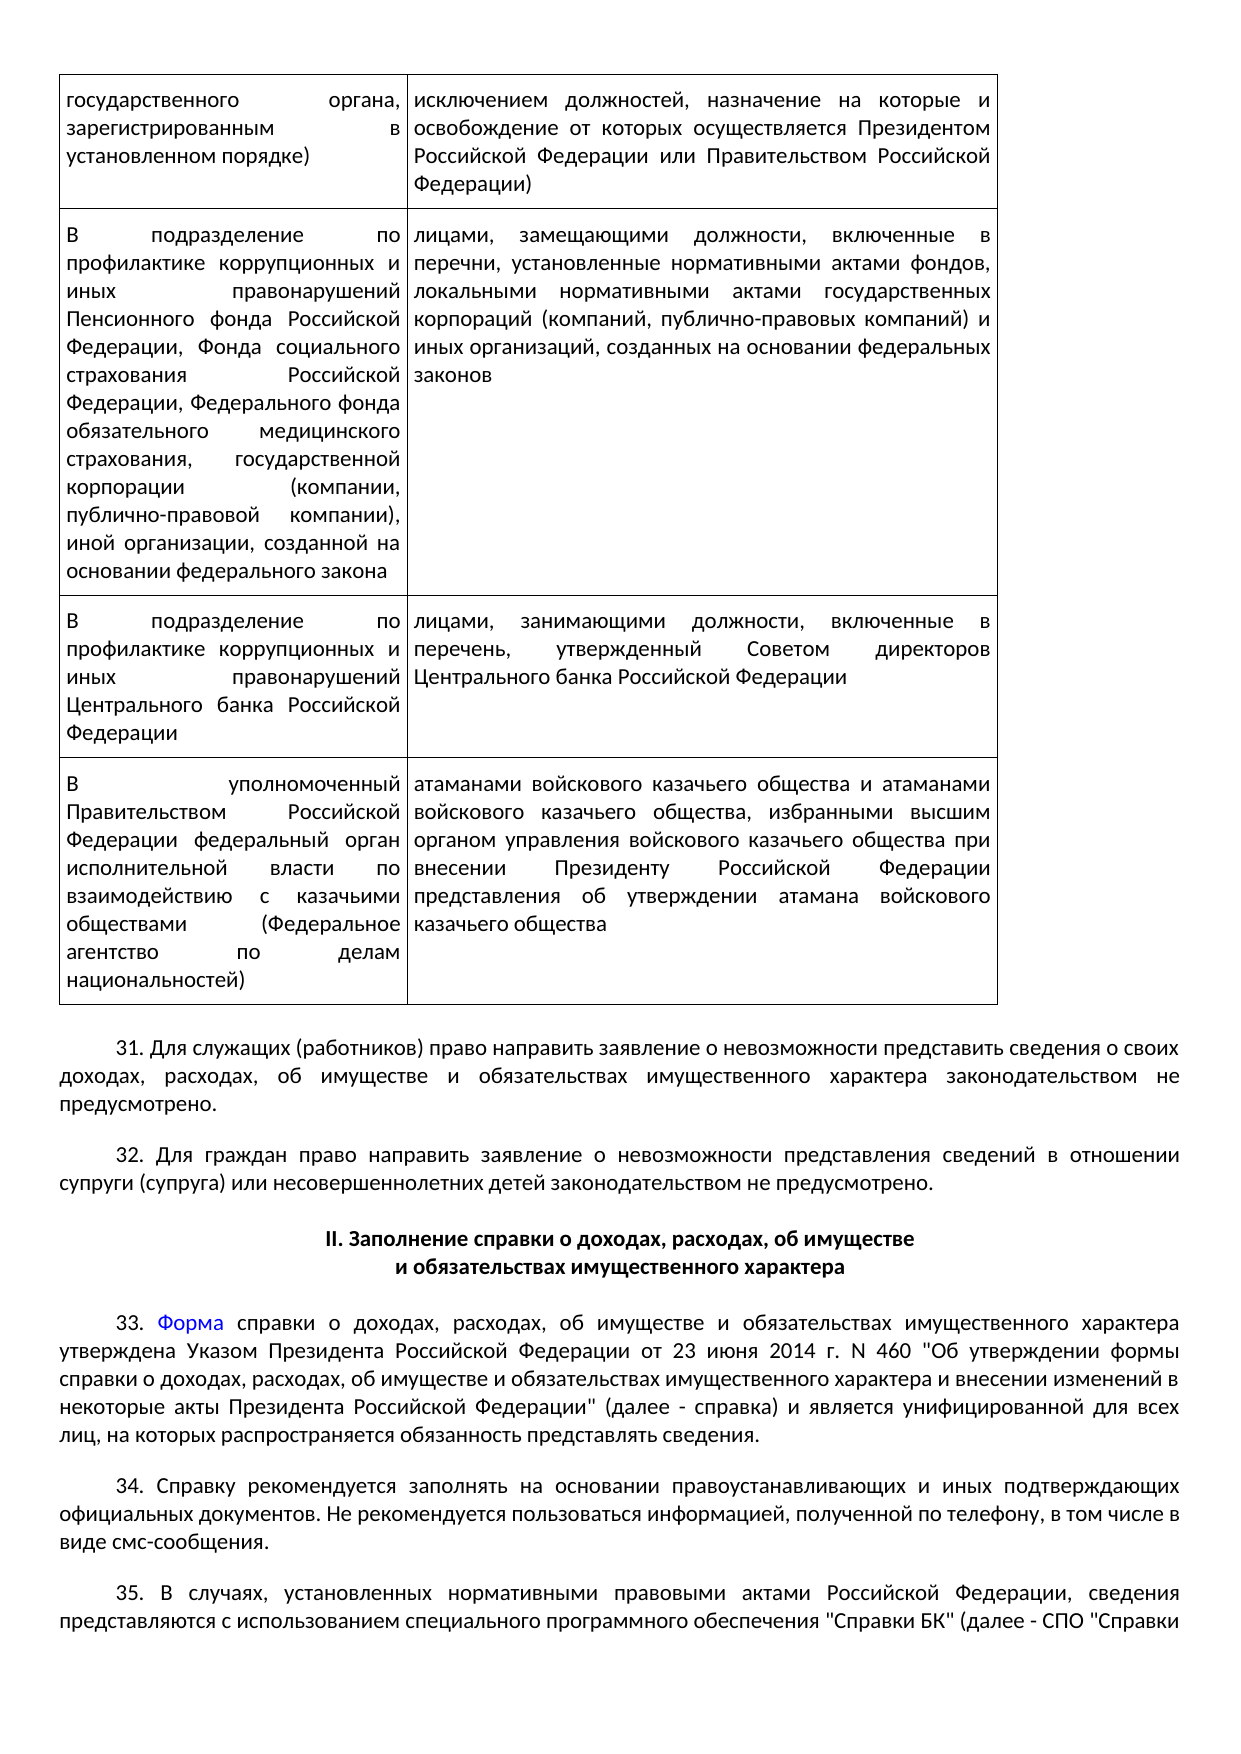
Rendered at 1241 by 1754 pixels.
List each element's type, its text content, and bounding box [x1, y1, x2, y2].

table_cell В подразделение по профилактике коррупционных и иных правонарушений Центрального банка Российской Федерации [60, 596, 407, 757]
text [59, 1578, 1181, 1634]
text 34. Справку рекомендуется заполнять на основании правоустанавливающих и иных подтверждающих официальных документов. Не рекомендуется пользоваться информацией, полученной по телефону, в том числе в виде смс-сообщения. [59, 1471, 1181, 1555]
table_cell атаманами войскового казачьего общества и атаманами войскового казачьего общества, избранными высшим органом управления войскового казачьего общества при внесении Президенту Российской Федерации представления об утверждении атамана войскового казачьего общества [408, 758, 997, 1004]
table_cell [60, 75, 407, 208]
table_cell В подразделение по профилактике коррупционных и иных правонарушений Пенсионного фонда Российской Федерации, Фонда социального страхования Российской Федерации, Федерального фонда обязательного медицинского страхования, государственной корпорации (компании, публично-правовой компании), иной организации, созданной на основании федерального закона [60, 209, 407, 595]
text 32. Для граждан право направить заявление о невозможности представления сведений в отношении супруги (супруга) или несовершеннолетних детей законодательством не предусмотрено. [59, 1140, 1181, 1196]
table_cell лицами, замещающими должности, включенные в перечни, установленные нормативными актами фондов, локальными нормативными актами государственных корпораций (компаний, публично-правовых компаний) и иных организаций, созданных на основании федеральных законов [408, 209, 997, 595]
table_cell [408, 75, 997, 208]
table_cell В уполномоченный Правительством Российской Федерации федеральный орган исполнительной власти по взаимодействию с казачьими обществами (Федеральное агентство по делам национальностей) [60, 758, 407, 1004]
text 31. Для служащих (работников) право направить заявление о невозможности представить сведения о своих доходах, расходах, об имуществе и обязательствах имущественного характера законодательством не предусмотрено. [59, 1033, 1181, 1117]
text 33. Форма справки о доходах, расходах, об имуществе и обязательствах имущественного характера утверждена Указом Президента Российской Федерации от 23 июня 2014 г. N 460 "Об утверждении формы справки о доходах, расходах, об имуществе и обязательствах имущественного характера и внесении изменений в некоторые акты Президента Российской Федерации" (далее - справка) и является унифицированной для всех лиц, на которых распространяется обязанность представлять сведения. [59, 1308, 1181, 1448]
title II. Заполнение справки о доходах, расходах, об имуществе [59, 1224, 1181, 1252]
table_cell лицами, занимающими должности, включенные в перечень, утвержденный Советом директоров Центрального банка Российской Федерации [408, 596, 997, 757]
title и обязательствах имущественного характера [59, 1252, 1181, 1280]
